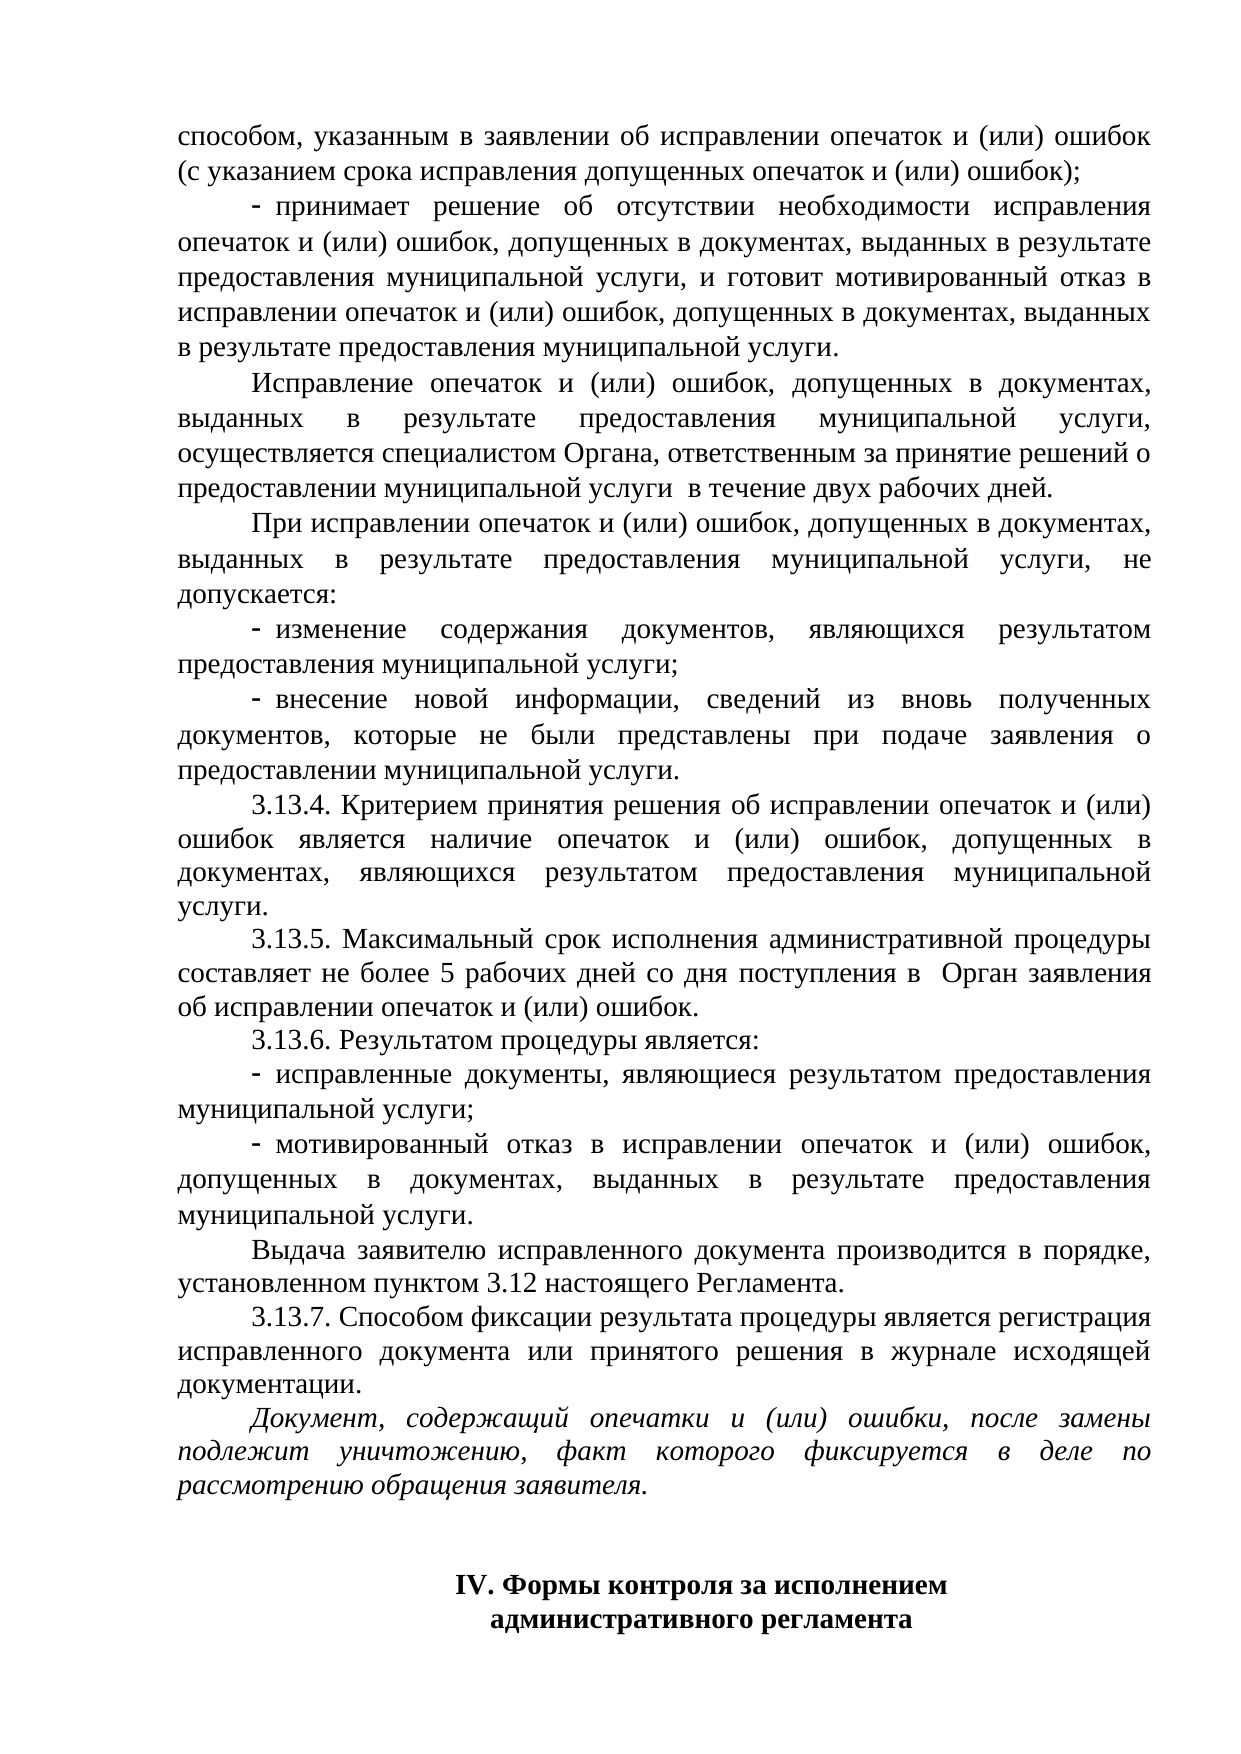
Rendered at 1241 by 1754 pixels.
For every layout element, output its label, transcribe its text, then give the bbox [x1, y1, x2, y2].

text Выдача заявителю исправленного документа производится в порядке, установленном пунктом 3.12 настоящего Регламента. [177, 1232, 1152, 1299]
text административного регламента [177, 1601, 1152, 1634]
text 3.13.6. Результатом процедуры является: [177, 1022, 1152, 1056]
list изменение содержания документов, являющихся результатом предоставления муниципальной услуги; [177, 611, 1152, 680]
text 3.13.7. Способом фиксации результата процедуры является регистрация исправленного документа или принятого решения в журнале исходящей документации. [177, 1299, 1152, 1400]
text При исправлении опечаток и (или) ошибок, допущенных в документах, выданных в результате предоставления муниципальной услуги, не допускается: [177, 506, 1152, 609]
text 3.13.5. Максимальный срок исполнения административной процедуры составляет не более 5 рабочих дней со дня поступления в Орган заявления об исправлении опечаток и (или) ошибок. [177, 922, 1152, 1022]
list внесение новой информации, сведений из вновь полученных документов, которые не были представлены при подаче заявления о предоставлении муниципальной услуги. [177, 682, 1152, 786]
list исправленные документы, являющиеся результатом предоставления муниципальной услуги; [177, 1056, 1152, 1124]
list принимает решение об отсутствии необходимости исправления опечаток и (или) ошибок, допущенных в документах, выданных в результате предоставления муниципальной услуги, и готовит мотивированный отказ в исправлении опечаток и (или) ошибок, допущенных в документах, выданных в результате предоставления муниципальной услуги. [177, 188, 1152, 363]
text IV. Формы контроля за исполнением [177, 1567, 1152, 1601]
text 3.13.4. Критерием принятия решения об исправлении опечаток и (или) ошибок является наличие опечаток и (или) ошибок, допущенных в документах, являющихся результатом предоставления муниципальной услуги. [177, 787, 1152, 922]
text Исправление опечаток и (или) ошибок, допущенных в документах, выданных в результате предоставления муниципальной услуги, осуществляется специалистом Органа, ответственным за принятие решений о предоставлении муниципальной услуги в течение двух рабочих дней. [177, 365, 1152, 504]
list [177, 118, 1152, 187]
list мотивированный отказ в исправлении опечаток и (или) ошибок, допущенных в документах, выданных в результате предоставления муниципальной услуги. [177, 1126, 1152, 1230]
text Документ, содержащий опечатки и (или) ошибки, после замены подлежит уничтожению, факт которого фиксируется в деле по рассмотрению обращения заявителя. [177, 1400, 1152, 1500]
